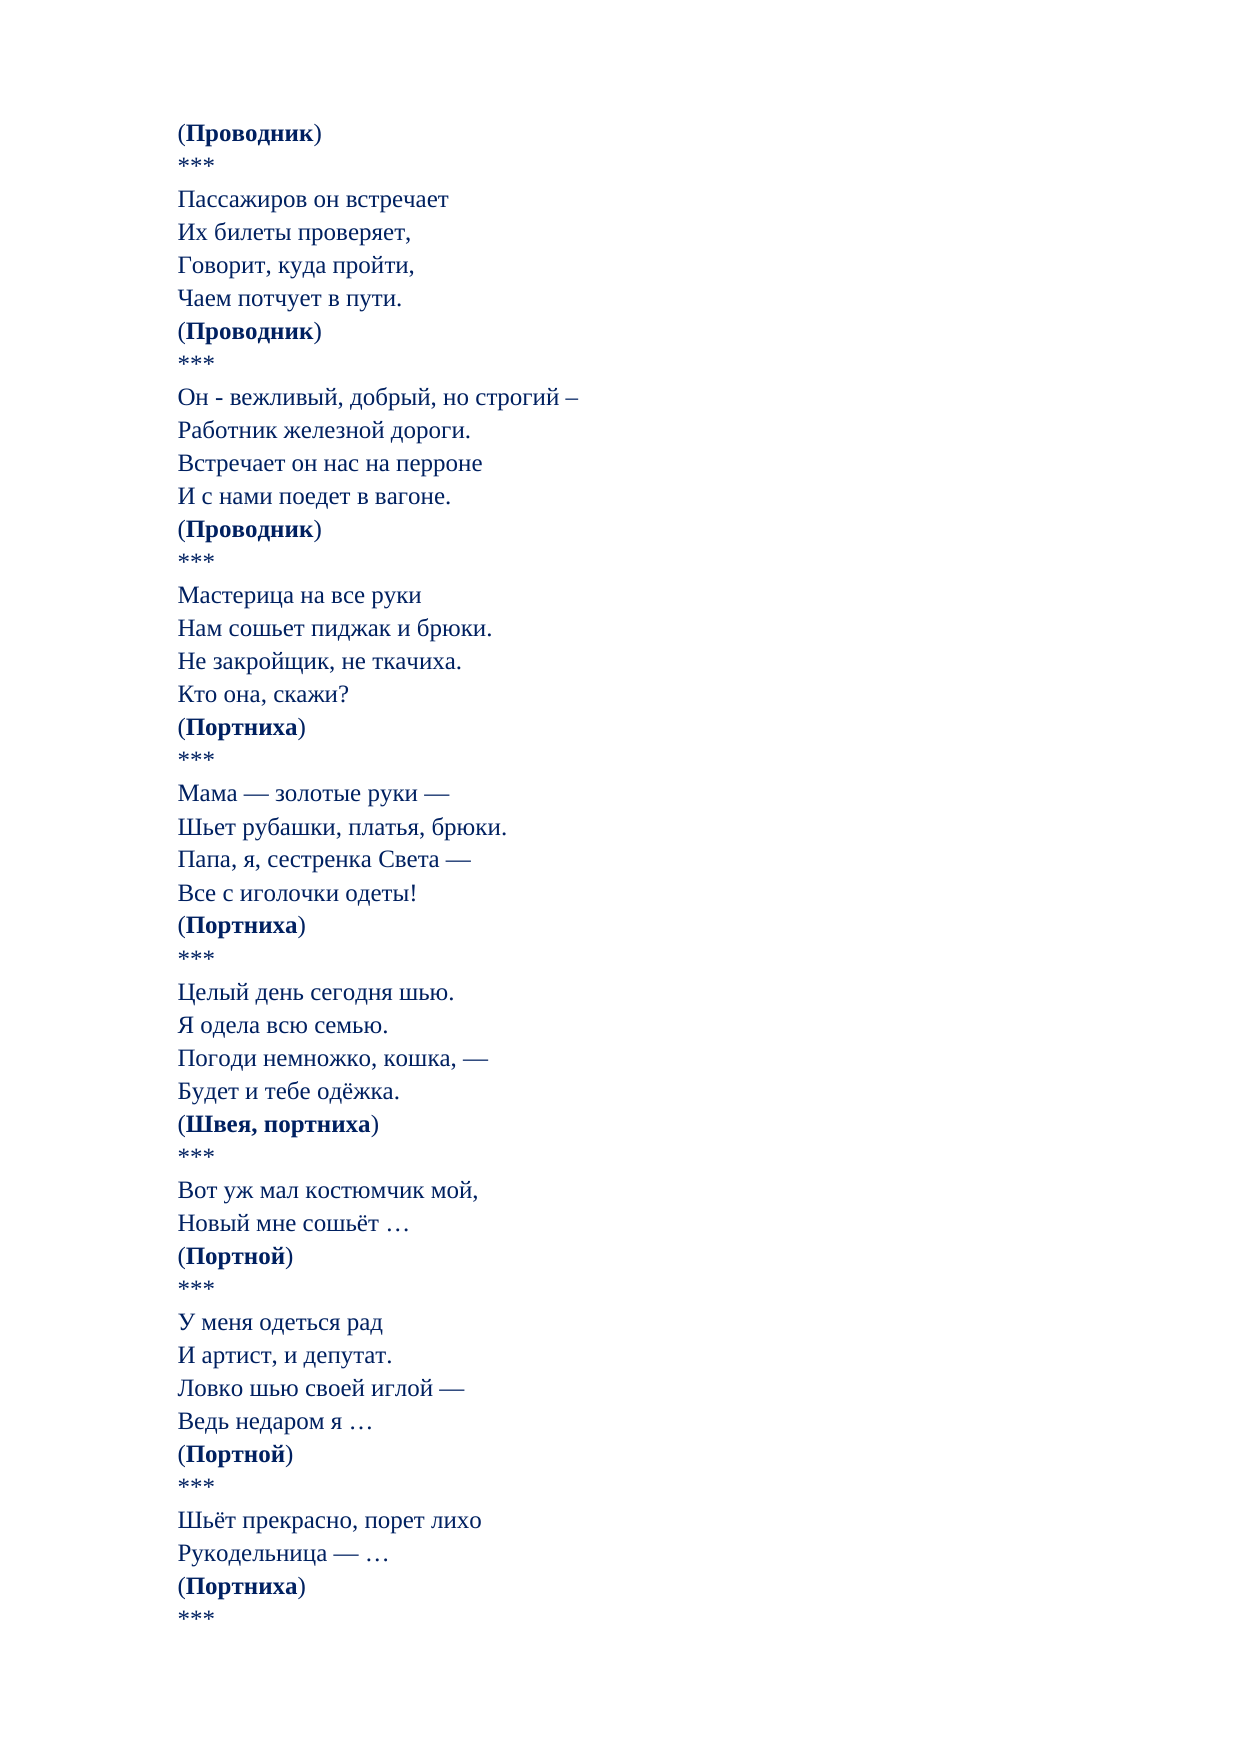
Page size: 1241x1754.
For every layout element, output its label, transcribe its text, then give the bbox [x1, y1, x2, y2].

text (Проводник) [177, 118, 1152, 147]
text Пассажиров он встречает [177, 184, 1152, 213]
text Целый день сегодня шью. Я одела всю семью. Погоди немножко, кошка, — Будет и тебе одёжка. [177, 977, 1152, 1104]
text *** [177, 1472, 1152, 1501]
text *** [177, 151, 1152, 180]
text Говорит, куда пройти, [177, 250, 1152, 279]
text *** [177, 944, 1152, 972]
text (Портниха) [177, 712, 1152, 741]
text (Портной) [177, 1241, 1152, 1269]
text (Проводник) [177, 514, 1152, 543]
text Новый мне сошьёт … [177, 1208, 1152, 1237]
text Их билеты проверяет, [177, 217, 1152, 246]
text (Портной) [177, 1439, 1152, 1468]
text Вот уж мал костюмчик мой, [177, 1175, 1152, 1203]
text (Швея, портниха) [177, 1109, 1152, 1137]
text Не закройщик, не ткачиха. [177, 646, 1152, 675]
text *** [177, 1142, 1152, 1171]
text Ведь недаром я … [177, 1406, 1152, 1435]
text Шьёт прекрасно, порет лихо [177, 1505, 1152, 1534]
text *** [177, 349, 1152, 378]
text Он - вежливый, добрый, но строгий – Работник железной дороги. Встречает он нас на перроне И с нами поедет в вагоне. [177, 382, 1152, 510]
text Мама — золотые руки — Шьет рубашки, платья, брюки. Папа, я, сестренка Света — Все с иголочки одеты! (Портниха) [177, 778, 1152, 939]
text Ловко шью своей иглой — [177, 1373, 1152, 1402]
text *** [177, 1274, 1152, 1303]
text (Проводник) [177, 316, 1152, 345]
text Мастерица на все руки [177, 580, 1152, 609]
text Кто она, скажи? [177, 679, 1152, 708]
text И артист, и депутат. [177, 1340, 1152, 1369]
text *** [177, 746, 1152, 774]
text (Портниха) [177, 1571, 1152, 1600]
text *** [177, 547, 1152, 576]
text Рукодельница — … [177, 1538, 1152, 1567]
text *** [177, 1604, 1152, 1633]
text Чаем потчует в пути. [177, 283, 1152, 312]
text У меня одеться рад [177, 1307, 1152, 1336]
text Нам сошьет пиджак и брюки. [177, 613, 1152, 642]
